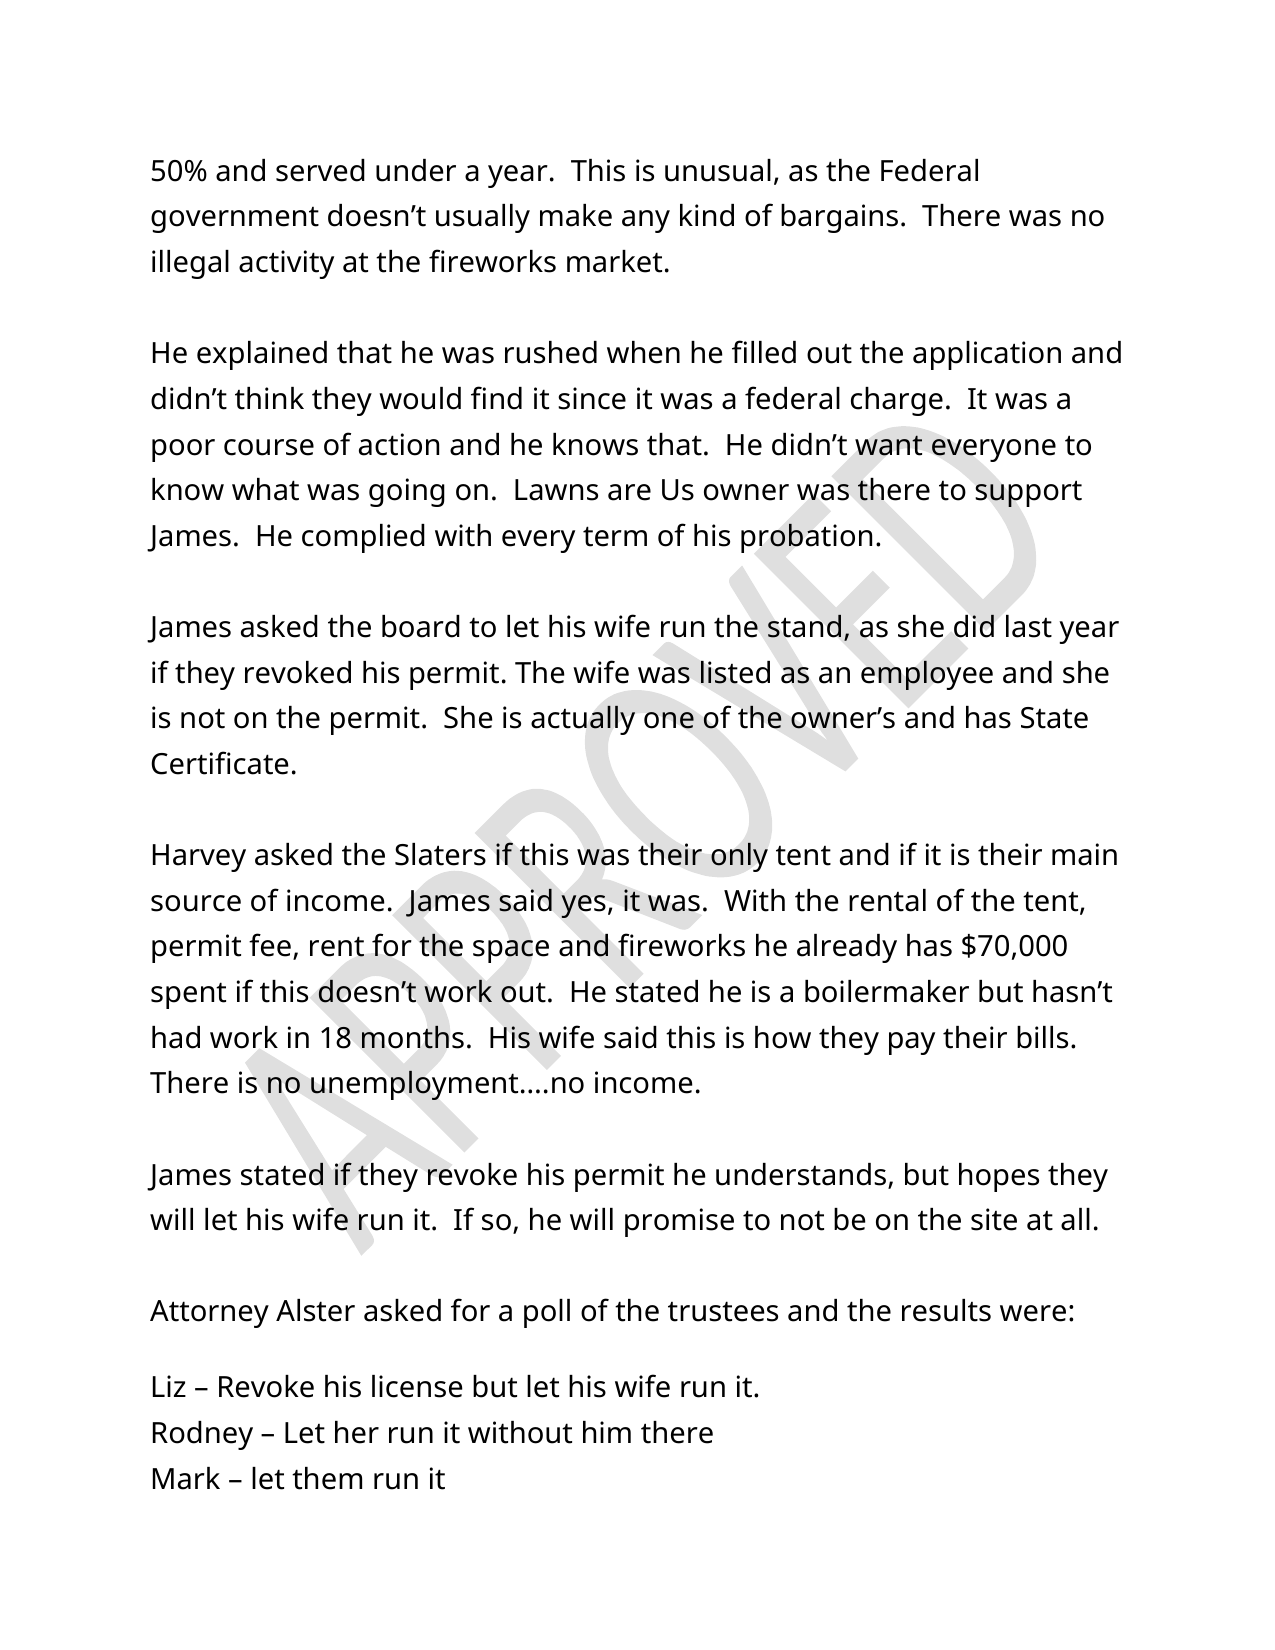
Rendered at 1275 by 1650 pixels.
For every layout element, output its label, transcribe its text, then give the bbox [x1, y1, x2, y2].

list Liz – Revoke his license but let his wife run it. [150, 1367, 1125, 1406]
list Mark – let them run it [150, 1458, 1125, 1498]
list Harvey asked the Slaters if this was their only tent and if it is their main source of income. James said yes, it was. With the rental of the tent, permit fee, rent for the space and fireworks he already has $70,000 spent if this doesn’t work out. He stated he is a boilermaker but hasn’t had work in 18 months. His wife said this is how they pay their bills. There is no unemployment….no income. [150, 834, 1125, 1102]
list James asked the board to let his wife run the stand, as she did last year if they revoked his permit. The wife was listed as an employee and she is not on the permit. She is actually one of the owner’s and has State Certificate. [150, 606, 1125, 783]
list James stated if they revoke his permit he understands, but hopes they will let his wife run it. If so, he will promise to not be on the site at all. [150, 1154, 1125, 1239]
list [150, 150, 1125, 281]
list Attorney Alster asked for a poll of the trustees and the results were: [150, 1291, 1125, 1362]
list Rodney – Let her run it without him there [150, 1412, 1125, 1452]
list He explained that he was rushed when he filled out the application and didn’t think they would find it since it was a federal charge. It was a poor course of action and he knows that. He didn’t want everyone to know what was going on. Lawns are Us owner was there to support James. He complied with every term of his probation. [150, 332, 1125, 555]
